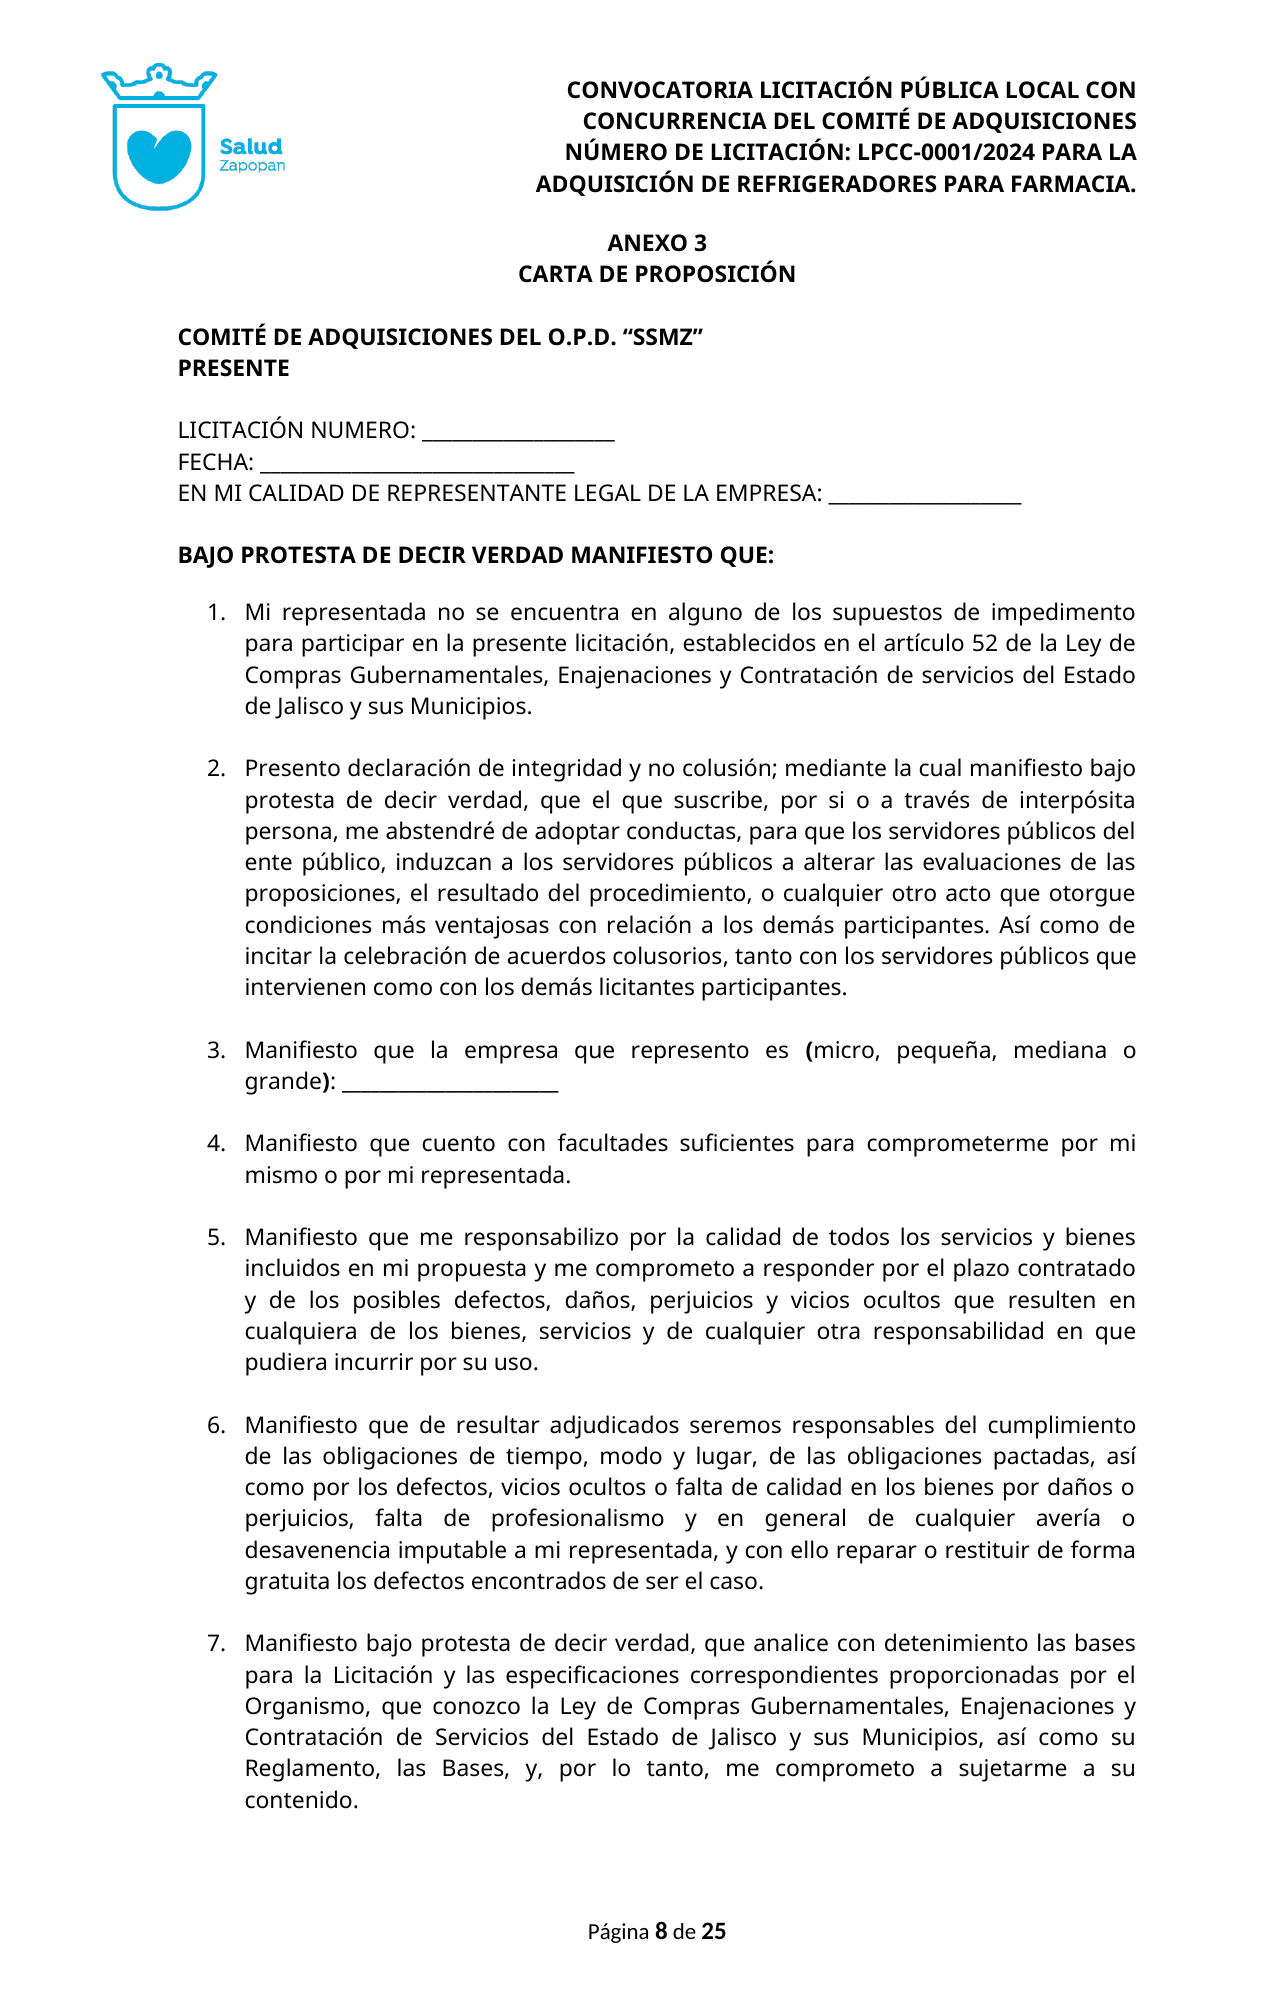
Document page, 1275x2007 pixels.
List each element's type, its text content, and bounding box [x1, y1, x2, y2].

list Manifiesto bajo protesta de decir verdad, que analice con detenimiento las bases para la Licitación y las especificaciones correspondientes proporcionadas por el Organismo, que conozco la Ley de Compras Gubernamentales, Enajenaciones y Contratación de Servicios del Estado de Jalisco y sus Municipios, así como su Reglamento, las Bases, y, por lo tanto, me comprometo a sujetarme a su contenido. [207, 1627, 1137, 1815]
picture [108, 67, 211, 95]
text COMITÉ DE ADQUISICIONES DEL O.P.D. “SSMZ” [177, 321, 1137, 352]
text LICITACIÓN NUMERO: ___________________ [177, 414, 1137, 446]
list Manifiesto que de resultar adjudicados seremos responsables del cumplimiento de las obligaciones de tiempo, modo y lugar, de las obligaciones pactadas, así como por los defectos, vicios ocultos o falta de calidad en los bienes por daños o perjuicios, falta de profesionalismo y en general de cualquier avería o desavenencia imputable a mi representada, y con ello reparar o restituir de forma gratuita los defectos encontrados de ser el caso. [207, 1408, 1137, 1596]
text CARTA DE PROPOSICIÓN [177, 258, 1137, 289]
text EN MI CALIDAD DE REPRESENTANTE LEGAL DE LA EMPRESA: ___________________ [177, 477, 1137, 508]
text ANEXO 3 [177, 227, 1137, 258]
list Mi representada no se encuentra en alguno de los supuestos de impedimento para participar en la presente licitación, establecidos en el artículo 52 de la Ley de Compras Gubernamentales, Enajenaciones y Contratación de servicios del Estado de Jalisco y sus Municipios. [207, 596, 1137, 721]
picture [97, 63, 290, 220]
list Manifiesto que me responsabilizo por la calidad de todos los servicios y bienes incluidos en mi propuesta y me comprometo a responder por el plazo contratado y de los posibles defectos, daños, perjuicios y vicios ocultos que resulten en cualquiera de los bienes, servicios y de cualquier otra responsabilidad en que pudiera incurrir por su uso. [207, 1221, 1137, 1377]
list Manifiesto que cuento con facultades suficientes para comprometerme por mi mismo o por mi representada. [207, 1127, 1137, 1190]
text BAJO PROTESTA DE DECIR VERDAD MANIFIESTO QUE: [177, 539, 1137, 571]
list Manifiesto que la empresa que represento es (micro, pequeña, mediana o grande): _______________________ [207, 1033, 1137, 1096]
list Presento declaración de integridad y no colusión; mediante la cual manifiesto bajo protesta de decir verdad, que el que suscribe, por si o a través de interpósita persona, me abstendré de adoptar conductas, para que los servidores públicos del ente público, induzcan a los servidores públicos a alterar las evaluaciones de las proposiciones, el resultado del procedimiento, o cualquier otro acto que otorgue condiciones más ventajosas con relación a los demás participantes. Así como de incitar la celebración de acuerdos colusorios, tanto con los servidores públicos que intervienen como con los demás licitantes participantes. [207, 752, 1137, 1002]
text PRESENTE [177, 352, 1137, 383]
text FECHA: _______________________________ [177, 446, 1137, 477]
